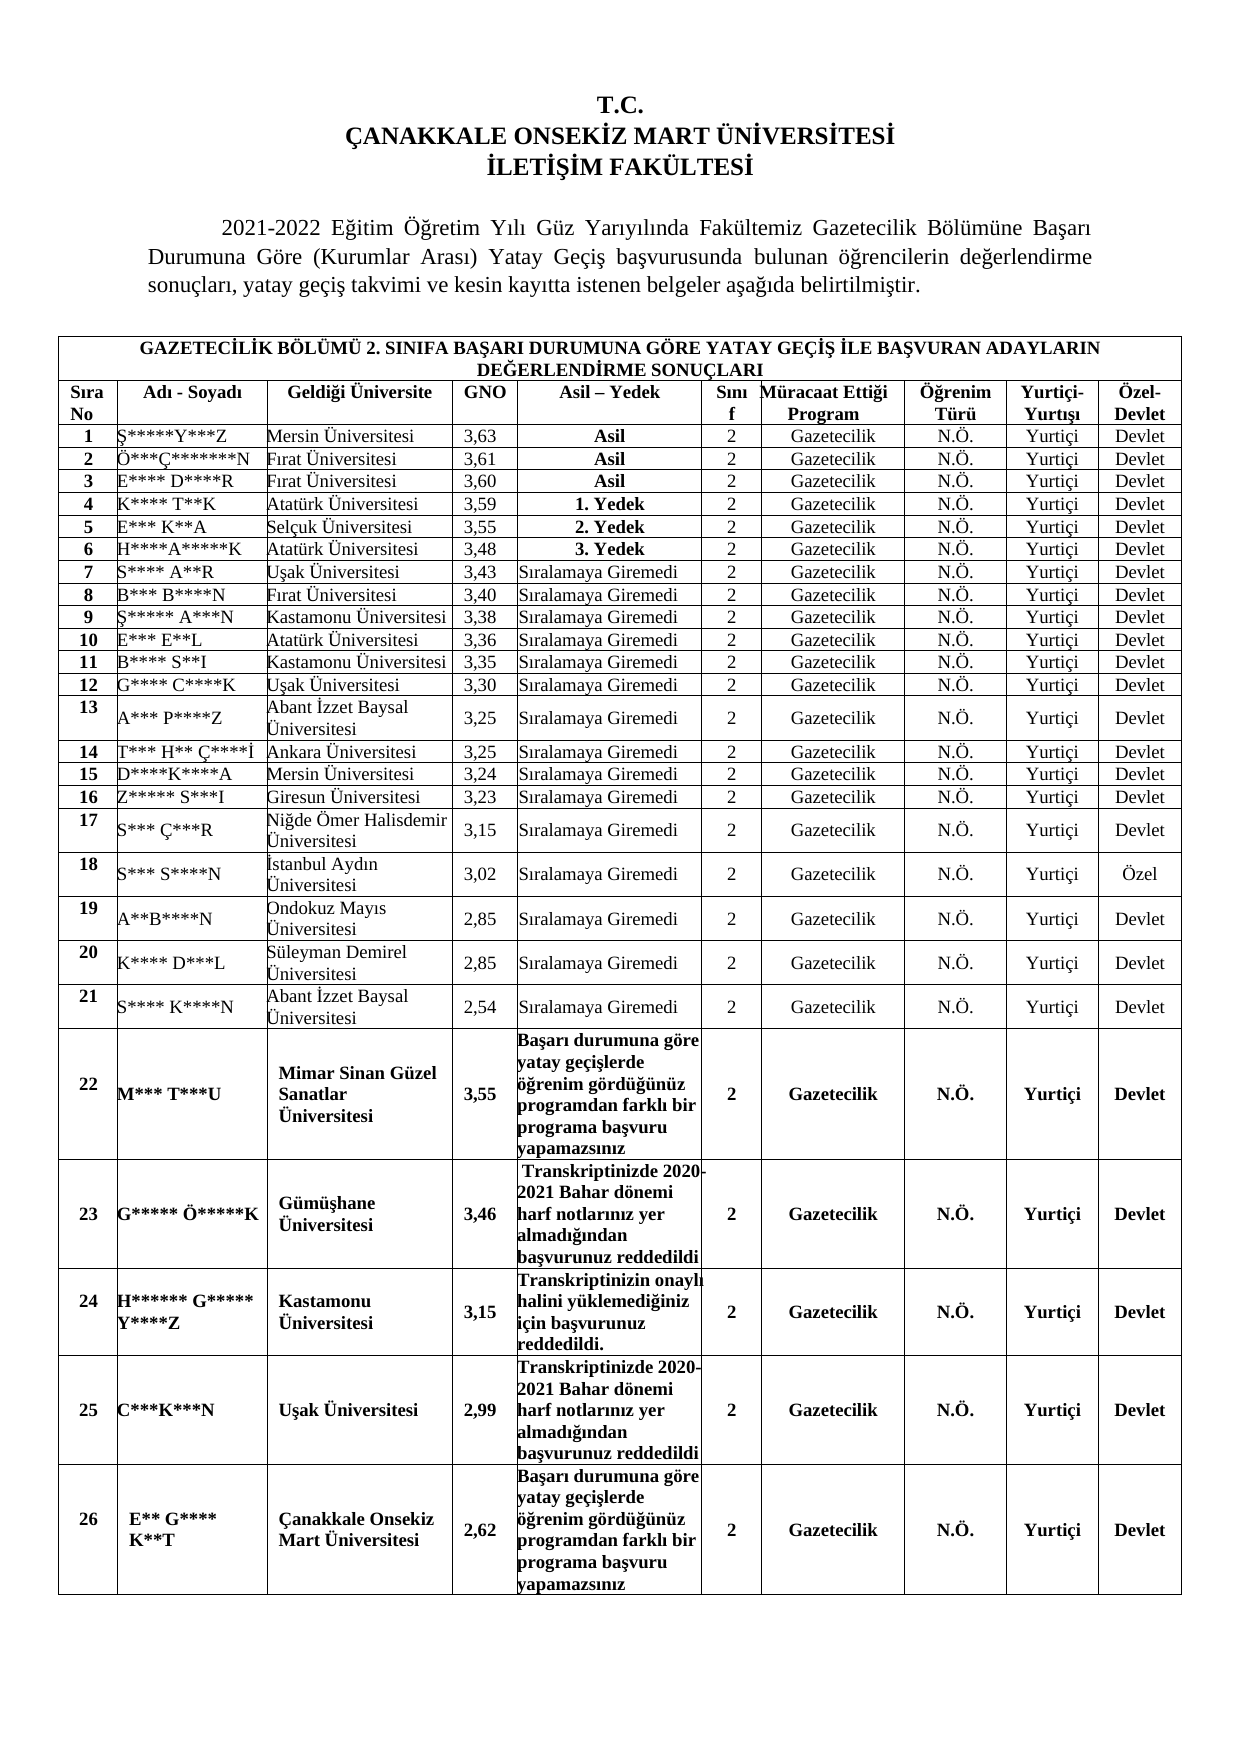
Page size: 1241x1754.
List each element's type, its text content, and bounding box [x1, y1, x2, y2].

table_cell Kastamonu Üniversitesi [268, 1269, 452, 1355]
table_cell E*** E**L [118, 629, 267, 650]
table_cell 2 [702, 897, 761, 940]
table_cell N.Ö. [905, 741, 1006, 762]
table_cell Yurtiçi [1007, 493, 1098, 514]
table_cell Yurtiçi [1007, 1029, 1098, 1159]
table_cell Devlet [1099, 1465, 1181, 1594]
table_cell Gazetecilik [762, 516, 904, 537]
text T.C. [148, 90, 1093, 119]
table_cell Transkriptinizde 2020-2021 Bahar dönemi harf notlarınız yer almadığından başvurunuz reddedildi [518, 1160, 701, 1267]
table_cell Sıralamaya Giremedi [518, 606, 701, 628]
table_cell N.Ö. [905, 629, 1006, 650]
table_cell Devlet [1099, 606, 1181, 628]
table_cell Yurtiçi [1007, 584, 1098, 605]
table_cell 2 [702, 470, 761, 492]
table_cell 2,62 [453, 1465, 517, 1594]
table_cell 22 [59, 1029, 117, 1159]
table_cell Devlet [1099, 448, 1181, 469]
table_cell Devlet [1099, 1029, 1181, 1159]
table_cell A*** P****Z [118, 696, 267, 739]
table_cell Yurtiçi [1007, 651, 1098, 673]
table_cell N.Ö. [905, 786, 1006, 807]
table_cell Yurtiçi [1007, 516, 1098, 537]
table_cell Mimar Sinan Güzel Sanatlar Üniversitesi [268, 1029, 452, 1159]
table_cell Transkriptinizde 2020-2021 Bahar dönemi harf notlarınız yer almadığından başvurunuz reddedildi [518, 1356, 701, 1464]
table_cell Transkriptinizin onaylı halini yüklemediğiniz için başvurunuz reddedildi. [518, 1269, 701, 1355]
table_cell Niğde Ömer Halisdemir Üniversitesi [268, 809, 452, 852]
table_cell G**** C****K [118, 674, 267, 695]
table_cell 5 [59, 516, 117, 537]
table_cell Mersin Üniversitesi [268, 425, 452, 447]
table_cell 2,85 [453, 897, 517, 940]
table_cell S**** A**R [118, 561, 267, 582]
text İLETİŞİM FAKÜLTESİ [148, 152, 1093, 181]
table_cell Devlet [1099, 493, 1181, 514]
table_cell Müracaat Ettiği Program [762, 381, 904, 424]
table_cell K**** T**K [118, 493, 267, 514]
table_cell N.Ö. [905, 493, 1006, 514]
table_cell Sıralamaya Giremedi [518, 786, 701, 807]
table_cell 16 [59, 786, 117, 807]
table_cell 3,15 [453, 1269, 517, 1355]
table_cell H****** G***** Y****Z [118, 1269, 267, 1355]
table_cell Asil [518, 425, 701, 447]
table_cell 3,55 [453, 516, 517, 537]
table_cell Sıralamaya Giremedi [518, 629, 701, 650]
table_cell Yurtiçi [1007, 763, 1098, 785]
table_cell Devlet [1099, 941, 1181, 984]
table_cell 3,15 [453, 809, 517, 852]
table_cell Asil [518, 448, 701, 469]
table_cell N.Ö. [905, 606, 1006, 628]
table_cell Yurtiçi [1007, 448, 1098, 469]
table_cell Yurtiçi [1007, 1269, 1098, 1355]
table_cell Abant İzzet Baysal Üniversitesi [268, 696, 452, 739]
table_cell Başarı durumuna göre yatay geçişlerde öğrenim gördüğünüz programdan farklı bir programa başvuru yapamazsınız [518, 1029, 701, 1159]
table_cell A**B****N [118, 897, 267, 940]
table_cell 3,23 [453, 786, 517, 807]
table_cell Yurtiçi [1007, 897, 1098, 940]
table_cell H****A*****K [118, 538, 267, 560]
table_cell Devlet [1099, 763, 1181, 785]
table_cell 2 [702, 1029, 761, 1159]
table_cell S*** Ç***R [118, 809, 267, 852]
table_cell Devlet [1099, 985, 1181, 1028]
table_cell 2 [702, 741, 761, 762]
table_cell Z***** S***I [118, 786, 267, 807]
table_cell Sıra No [59, 381, 117, 424]
table_cell 7 [59, 561, 117, 582]
table_cell Uşak Üniversitesi [268, 561, 452, 582]
table_cell 2 [702, 1269, 761, 1355]
table_cell Devlet [1099, 538, 1181, 560]
table_cell Ş*****Y***Z [118, 425, 267, 447]
table_cell G***** Ö*****K [118, 1160, 267, 1267]
table_cell Süleyman Demirel Üniversitesi [268, 941, 452, 984]
table_cell Yurtiçi [1007, 853, 1098, 896]
table_cell N.Ö. [905, 448, 1006, 469]
table_cell 3 [59, 470, 117, 492]
table_cell Gazetecilik [762, 897, 904, 940]
table_cell 21 [59, 985, 117, 1028]
table_cell Yurtiçi [1007, 1160, 1098, 1267]
table_cell Yurtiçi [1007, 985, 1098, 1028]
table_cell 11 [59, 651, 117, 673]
table_cell Devlet [1099, 629, 1181, 650]
table_cell N.Ö. [905, 985, 1006, 1028]
table_cell Devlet [1099, 741, 1181, 762]
table_cell S**** K****N [118, 985, 267, 1028]
table_cell Yurtiçi [1007, 696, 1098, 739]
table_cell 2 [702, 941, 761, 984]
table_cell 2 [702, 538, 761, 560]
table_cell Ankara Üniversitesi [268, 741, 452, 762]
table_cell N.Ö. [905, 1029, 1006, 1159]
table_cell 14 [59, 741, 117, 762]
table_cell Devlet [1099, 1356, 1181, 1464]
table_cell Devlet [1099, 809, 1181, 852]
table_cell N.Ö. [905, 1465, 1006, 1594]
table_cell 2. Yedek [518, 516, 701, 537]
table_cell 18 [59, 853, 117, 896]
table_cell Özel-Devlet [1099, 381, 1181, 424]
table_cell 2 [702, 763, 761, 785]
table_cell Devlet [1099, 1160, 1181, 1267]
table_cell 2 [702, 561, 761, 582]
table_cell Gazetecilik [762, 941, 904, 984]
table_cell Gazetecilik [762, 584, 904, 605]
table_cell Uşak Üniversitesi [268, 1356, 452, 1464]
table_cell B*** B****N [118, 584, 267, 605]
table_cell Gazetecilik [762, 1160, 904, 1267]
table_cell 2 [702, 448, 761, 469]
table_cell 3,40 [453, 584, 517, 605]
table_cell Yurtiçi [1007, 741, 1098, 762]
table_cell Gazetecilik [762, 1465, 904, 1594]
table_cell Yurtiçi [1007, 425, 1098, 447]
table_cell 2,54 [453, 985, 517, 1028]
table_cell Yurtiçi [1007, 674, 1098, 695]
table_cell Yurtiçi [1007, 538, 1098, 560]
table_cell Asil – Yedek [518, 381, 701, 424]
table_cell Sıralamaya Giremedi [518, 763, 701, 785]
table_cell 2 [702, 584, 761, 605]
table_cell N.Ö. [905, 941, 1006, 984]
table_cell 2 [702, 425, 761, 447]
table_cell 2 [702, 674, 761, 695]
table_cell Devlet [1099, 674, 1181, 695]
table_cell N.Ö. [905, 1160, 1006, 1267]
table_cell Devlet [1099, 1269, 1181, 1355]
table_cell Gazetecilik [762, 425, 904, 447]
table_cell 3,46 [453, 1160, 517, 1267]
table_cell Gazetecilik [762, 448, 904, 469]
table_cell Gazetecilik [762, 674, 904, 695]
table_cell Sıralamaya Giremedi [518, 853, 701, 896]
table_cell 2 [702, 696, 761, 739]
table_cell Kastamonu Üniversitesi [268, 651, 452, 673]
table_cell 2 [702, 1160, 761, 1267]
table_cell Devlet [1099, 561, 1181, 582]
table_cell Gazetecilik [762, 853, 904, 896]
table_cell Gazetecilik [762, 1356, 904, 1464]
table_cell 8 [59, 584, 117, 605]
table_cell 2 [702, 629, 761, 650]
table_cell Sıralamaya Giremedi [518, 696, 701, 739]
table_cell 2,85 [453, 941, 517, 984]
table_cell Sıralamaya Giremedi [518, 561, 701, 582]
table_cell Atatürk Üniversitesi [268, 538, 452, 560]
table_cell E** G**** K**T [118, 1465, 267, 1594]
table_cell Sıralamaya Giremedi [518, 985, 701, 1028]
table_cell 2 [702, 985, 761, 1028]
table_cell 3,25 [453, 741, 517, 762]
table_cell N.Ö. [905, 651, 1006, 673]
table_cell Sıralamaya Giremedi [518, 741, 701, 762]
table_cell Ö***Ç*******N [118, 448, 267, 469]
table_cell E*** K**A [118, 516, 267, 537]
table_cell N.Ö. [905, 470, 1006, 492]
table_cell 3,43 [453, 561, 517, 582]
table_cell Gümüşhane Üniversitesi [268, 1160, 452, 1267]
table_cell Selçuk Üniversitesi [268, 516, 452, 537]
table_cell N.Ö. [905, 1269, 1006, 1355]
table_cell Adı - Soyadı [118, 381, 267, 424]
table_cell Abant İzzet Baysal Üniversitesi [268, 985, 452, 1028]
table_cell M*** T***U [118, 1029, 267, 1159]
table_cell Gazetecilik [762, 741, 904, 762]
table_cell Yurtiçi-Yurtışı [1007, 381, 1098, 424]
table_cell Asil [518, 470, 701, 492]
table_cell Yurtiçi [1007, 786, 1098, 807]
table_cell Sıralamaya Giremedi [518, 584, 701, 605]
table_cell 1. Yedek [518, 493, 701, 514]
table_cell Yurtiçi [1007, 941, 1098, 984]
table_cell Fırat Üniversitesi [268, 448, 452, 469]
table_cell 2 [702, 606, 761, 628]
table_cell N.Ö. [905, 584, 1006, 605]
table_cell Gazetecilik [762, 493, 904, 514]
table_cell 3,24 [453, 763, 517, 785]
table_cell 17 [59, 809, 117, 852]
table_cell Yurtiçi [1007, 606, 1098, 628]
table_cell 3,36 [453, 629, 517, 650]
table_cell 2 [702, 651, 761, 673]
table_cell N.Ö. [905, 425, 1006, 447]
table_cell Yurtiçi [1007, 629, 1098, 650]
table_cell Giresun Üniversitesi [268, 786, 452, 807]
table_cell 13 [59, 696, 117, 739]
table_cell 9 [59, 606, 117, 628]
table_cell Özel [1099, 853, 1181, 896]
table_cell 3,38 [453, 606, 517, 628]
table_cell 2 [702, 809, 761, 852]
table_cell 2 [702, 516, 761, 537]
table_cell Sınıf [702, 381, 761, 424]
table_cell Öğrenim Türü [905, 381, 1006, 424]
table_cell 2 [702, 853, 761, 896]
table_cell 3,61 [453, 448, 517, 469]
table_cell Uşak Üniversitesi [268, 674, 452, 695]
table_cell Devlet [1099, 584, 1181, 605]
table_cell Ondokuz Mayıs Üniversitesi [268, 897, 452, 940]
table_cell Gazetecilik [762, 763, 904, 785]
table_cell Kastamonu Üniversitesi [268, 606, 452, 628]
table_cell N.Ö. [905, 538, 1006, 560]
table_cell 3,55 [453, 1029, 517, 1159]
table_cell Gazetecilik [762, 1269, 904, 1355]
table_cell N.Ö. [905, 809, 1006, 852]
table_cell 3,60 [453, 470, 517, 492]
table_cell Yurtiçi [1007, 561, 1098, 582]
table_cell 3,35 [453, 651, 517, 673]
table_cell Gazetecilik [762, 985, 904, 1028]
table_cell 3,59 [453, 493, 517, 514]
table_cell C***K***N [118, 1356, 267, 1464]
table_cell Geldiği Üniversite [268, 381, 452, 424]
table_cell 2 [702, 493, 761, 514]
table_cell 20 [59, 941, 117, 984]
table_cell 6 [59, 538, 117, 560]
table_cell Sıralamaya Giremedi [518, 897, 701, 940]
table_cell D****K****A [118, 763, 267, 785]
table_cell 2 [702, 1356, 761, 1464]
table_cell Yurtiçi [1007, 470, 1098, 492]
table_cell 23 [59, 1160, 117, 1267]
table_cell 3,30 [453, 674, 517, 695]
table_cell N.Ö. [905, 897, 1006, 940]
table_cell 1 [59, 425, 117, 447]
table_cell Gazetecilik [762, 561, 904, 582]
table_cell N.Ö. [905, 561, 1006, 582]
table_cell Gazetecilik [762, 696, 904, 739]
table_cell Atatürk Üniversitesi [268, 493, 452, 514]
table_cell 12 [59, 674, 117, 695]
table_cell Ş***** A***N [118, 606, 267, 628]
table_cell Yurtiçi [1007, 809, 1098, 852]
table_cell Gazetecilik [762, 786, 904, 807]
table_cell Yurtiçi [1007, 1465, 1098, 1594]
table_cell GNO [453, 381, 517, 424]
table_cell Gazetecilik [762, 629, 904, 650]
table_cell 3. Yedek [518, 538, 701, 560]
table_cell B**** S**I [118, 651, 267, 673]
table_cell Devlet [1099, 786, 1181, 807]
table_cell N.Ö. [905, 1356, 1006, 1464]
table_cell 24 [59, 1269, 117, 1355]
table_cell Sıralamaya Giremedi [518, 651, 701, 673]
table_cell Gazetecilik [762, 606, 904, 628]
table_cell Fırat Üniversitesi [268, 584, 452, 605]
text 2021-2022 Eğitim Öğretim Yılı Güz Yarıyılında Fakültemiz Gazetecilik Bölümüne Başarı Durumuna Göre (Kurumlar Arası) Yatay Geçiş başvurusunda bulunan öğrencilerin değerlendirme sonuçları, yatay geçiş takvimi ve kesin kayıtta istenen belgeler aşağıda belirtilmiştir. [148, 214, 1093, 298]
table_cell Sıralamaya Giremedi [518, 809, 701, 852]
table_cell 2 [702, 1465, 761, 1594]
table_cell İstanbul Aydın Üniversitesi [268, 853, 452, 896]
table_header GAZETECİLİK BÖLÜMÜ 2. SINIFA BAŞARI DURUMUNA GÖRE YATAY GEÇİŞ İLE BAŞVURAN ADAYLARIN DEĞERLENDİRME SONUÇLARI [59, 337, 1181, 380]
table_cell N.Ö. [905, 696, 1006, 739]
table_cell 26 [59, 1465, 117, 1594]
table_cell Devlet [1099, 425, 1181, 447]
table_cell Fırat Üniversitesi [268, 470, 452, 492]
table_cell N.Ö. [905, 674, 1006, 695]
table_cell 10 [59, 629, 117, 650]
table_cell Devlet [1099, 651, 1181, 673]
table_cell 15 [59, 763, 117, 785]
table_cell N.Ö. [905, 763, 1006, 785]
table_cell Devlet [1099, 897, 1181, 940]
table_cell Gazetecilik [762, 470, 904, 492]
table_cell Atatürk Üniversitesi [268, 629, 452, 650]
table_cell 2,99 [453, 1356, 517, 1464]
table_cell Gazetecilik [762, 809, 904, 852]
table_cell Sıralamaya Giremedi [518, 674, 701, 695]
table_cell 4 [59, 493, 117, 514]
text ÇANAKKALE ONSEKİZ MART ÜNİVERSİTESİ [148, 121, 1093, 150]
table_cell 19 [59, 897, 117, 940]
table_cell Başarı durumuna göre yatay geçişlerde öğrenim gördüğünüz programdan farklı bir programa başvuru yapamazsınız [518, 1465, 701, 1594]
table_cell N.Ö. [905, 853, 1006, 896]
table_cell 2 [702, 786, 761, 807]
table_cell 3,02 [453, 853, 517, 896]
table_cell 3,25 [453, 696, 517, 739]
table_cell 25 [59, 1356, 117, 1464]
table_cell Çanakkale Onsekiz Mart Üniversitesi [268, 1465, 452, 1594]
table_cell Devlet [1099, 516, 1181, 537]
table_cell 3,63 [453, 425, 517, 447]
table_cell Devlet [1099, 470, 1181, 492]
table_cell E**** D****R [118, 470, 267, 492]
table_cell 3,48 [453, 538, 517, 560]
table_cell K**** D***L [118, 941, 267, 984]
table_cell Gazetecilik [762, 651, 904, 673]
table_cell Gazetecilik [762, 538, 904, 560]
table_cell S*** S****N [118, 853, 267, 896]
table_cell Yurtiçi [1007, 1356, 1098, 1464]
table_cell Mersin Üniversitesi [268, 763, 452, 785]
table_cell N.Ö. [905, 516, 1006, 537]
table_cell Devlet [1099, 696, 1181, 739]
table_cell Sıralamaya Giremedi [518, 941, 701, 984]
table_cell Gazetecilik [762, 1029, 904, 1159]
table_cell T*** H** Ç****İ [118, 741, 267, 762]
table_cell 2 [59, 448, 117, 469]
